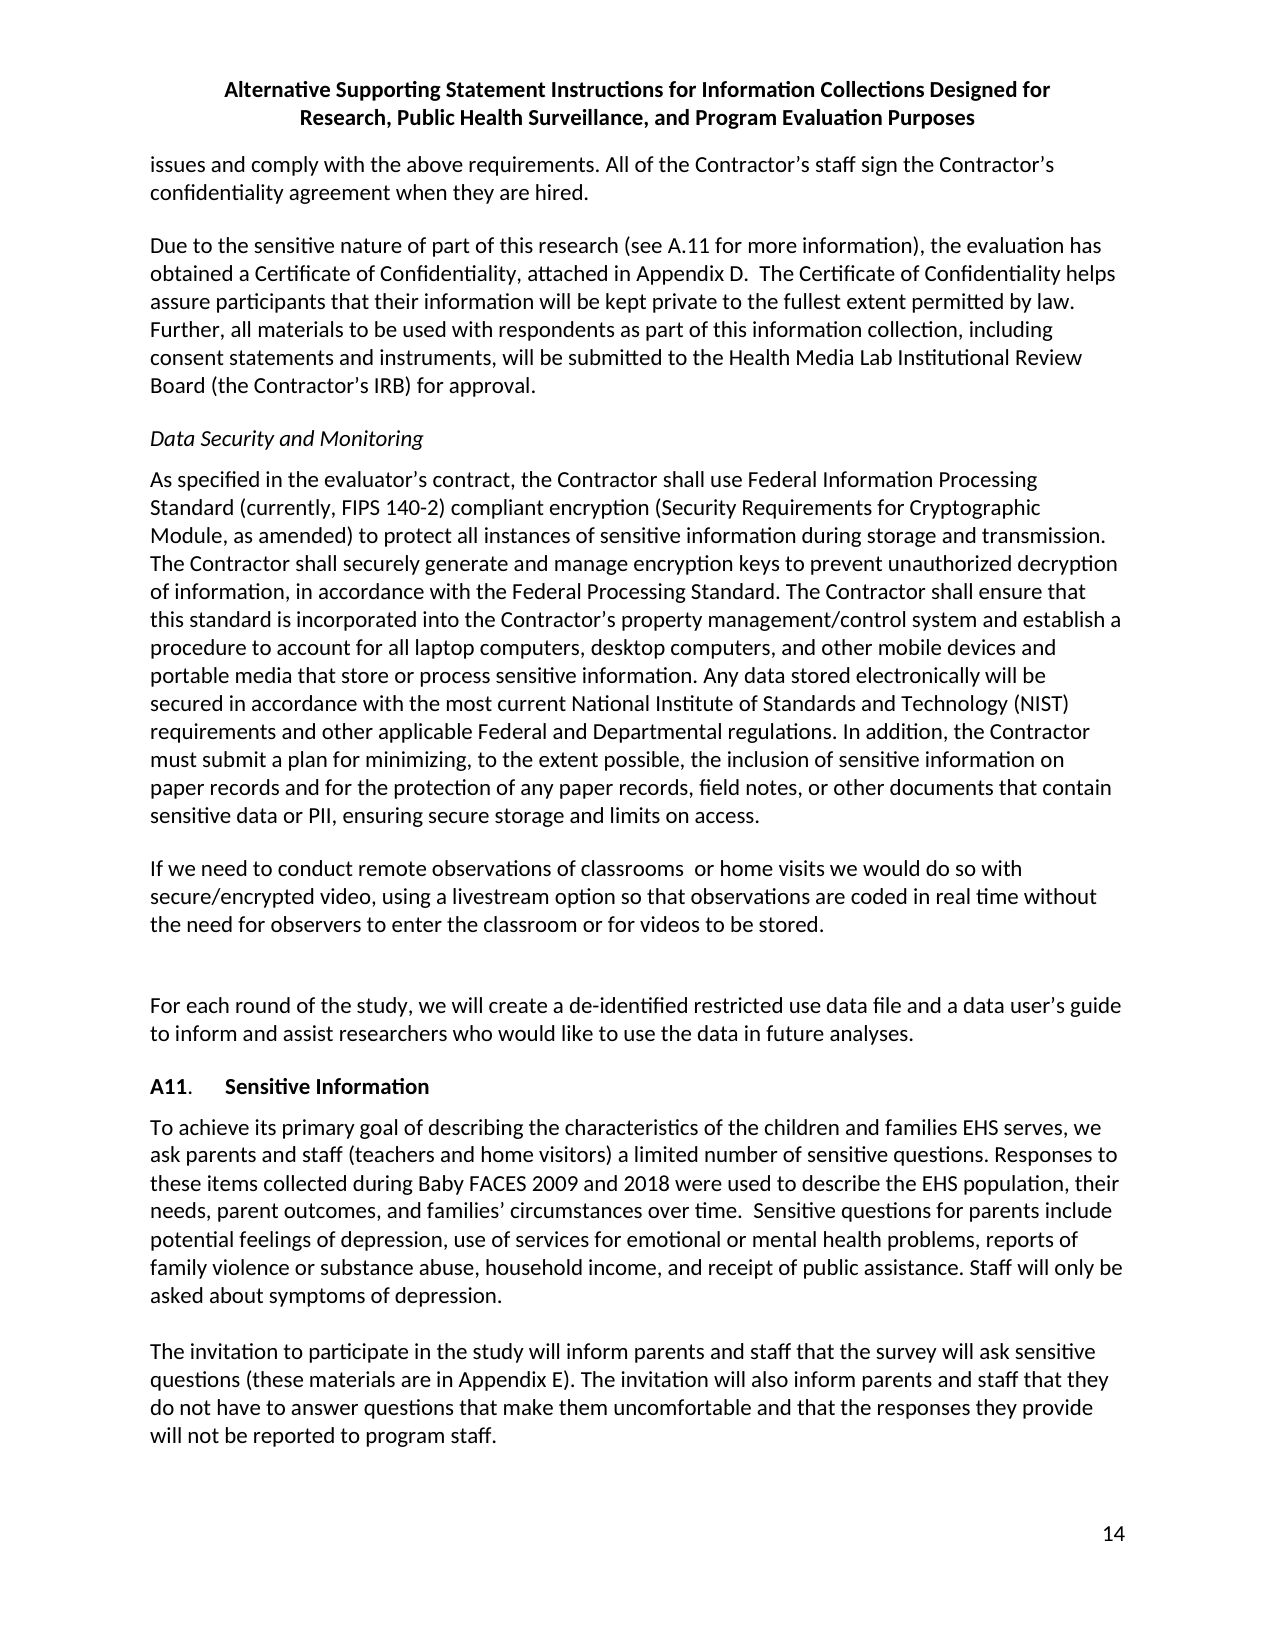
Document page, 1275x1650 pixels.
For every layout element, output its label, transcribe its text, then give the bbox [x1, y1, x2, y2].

text Data Security and Monitoring [150, 424, 1125, 452]
text Due to the sensitive nature of part of this research (see A.11 for more information), the evaluation has obtained a Certificate of Confidentiality, attached in Appendix D. The Certificate of Confidentiality helps assure participants that their information will be kept private to the fullest extent permitted by law. Further, all materials to be used with respondents as part of this information collection, including consent statements and instruments, will be submitted to the Health Media Lab Institutional Review Board (the Contractor’s IRB) for approval. [150, 231, 1125, 399]
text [150, 150, 1125, 206]
text As specified in the evaluator’s contract, the Contractor shall use Federal Information Processing Standard (currently, FIPS 140-2) compliant encryption (Security Requirements for Cryptographic Module, as amended) to protect all instances of sensitive information during storage and transmission. The Contractor shall securely generate and manage encryption keys to prevent unauthorized decryption of information, in accordance with the Federal Processing Standard. The Contractor shall ensure that this standard is incorporated into the Contractor’s property management/control system and establish a procedure to account for all laptop computers, desktop computers, and other mobile devices and portable media that store or process sensitive information. Any data stored electronically will be secured in accordance with the most current National Institute of Standards and Technology (NIST) requirements and other applicable Federal and Departmental regulations. In addition, the Contractor must submit a plan for minimizing, to the extent possible, the inclusion of sensitive information on paper records and for the protection of any paper records, field notes, or other documents that contain sensitive data or PII, ensuring secure storage and limits on access. [150, 465, 1125, 829]
text A11. Sensitive Information [150, 1072, 1125, 1100]
text For each round of the study, we will create a de-identified restricted use data file and a data user’s guide to inform and assist researchers who would like to use the data in future analyses. [150, 991, 1125, 1047]
text If we need to conduct remote observations of classrooms or home visits we would do so with secure/encrypted video, using a livestream option so that observations are coded in real time without the need for observers to enter the classroom or for videos to be stored. [150, 854, 1125, 938]
text To achieve its primary goal of describing the characteristics of the children and families EHS serves, we ask parents and staff (teachers and home visitors) a limited number of sensitive questions. Responses to these items collected during Baby FACES 2009 and 2018 were used to describe the EHS population, their needs, parent outcomes, and families’ circumstances over time. Sensitive questions for parents include potential feelings of depression, use of services for emotional or mental health problems, reports of family violence or substance abuse, household income, and receipt of public assistance. Staff will only be asked about symptoms of depression. The invitation to participate in the study will inform parents and staff that the survey will ask sensitive questions (these materials are in Appendix E). The invitation will also inform parents and staff that they do not have to answer questions that make them uncomfortable and that the responses they provide will not be reported to program staff. [150, 1113, 1125, 1449]
